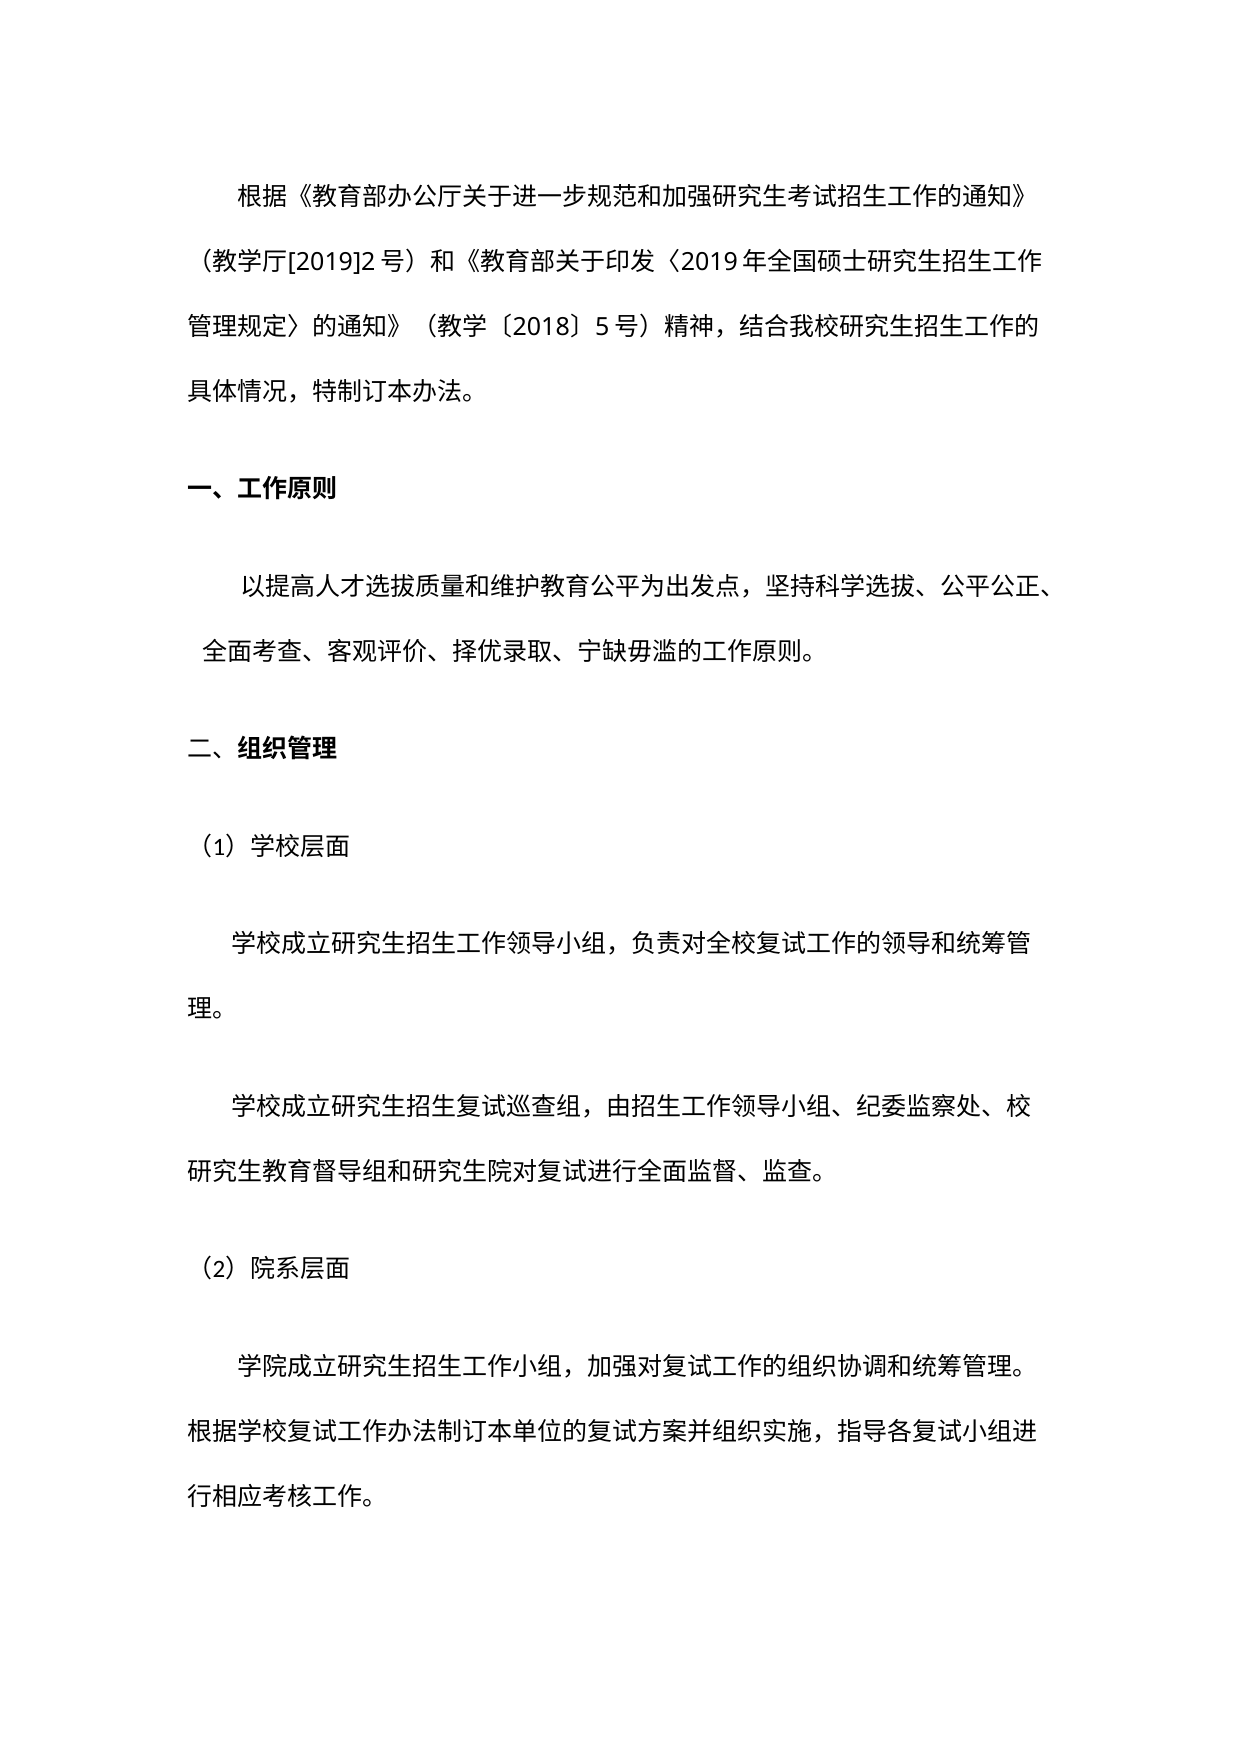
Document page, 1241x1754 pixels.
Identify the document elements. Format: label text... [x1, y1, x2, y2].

text （1）学校层面 [187, 812, 1053, 877]
text （2）院系层面 [187, 1234, 1053, 1299]
text 根据《教育部办公厅关于进一步规范和加强研究生考试招生工作的通知》（教学厅[2019]2号）和《教育部关于印发〈2019年全国硕士研究生招生工作管理规定〉的通知》（教学〔2018〕5号）精神，结合我校研究生招生工作的具体情况，特制订本办法。 [187, 162, 1053, 422]
text 学校成立研究生招生工作领导小组，负责对全校复试工作的领导和统筹管理。 [187, 909, 1053, 1039]
text 学校成立研究生招生复试巡查组，由招生工作领导小组、纪委监察处、校研究生教育督导组和研究生院对复试进行全面监督、监查。 [187, 1072, 1053, 1202]
text 以提高人才选拔质量和维护教育公平为出发点，坚持科学选拔、公平公正、全面考查、客观评价、择优录取、宁缺毋滥的工作原则。 [202, 552, 1053, 682]
text 学院成立研究生招生工作小组，加强对复试工作的组织协调和统筹管理。根据学校复试工作办法制订本单位的复试方案并组织实施，指导各复试小组进行相应考核工作。 [187, 1332, 1053, 1527]
text 二、组织管理 [187, 714, 1053, 779]
text 一、工作原则 [187, 454, 1053, 519]
